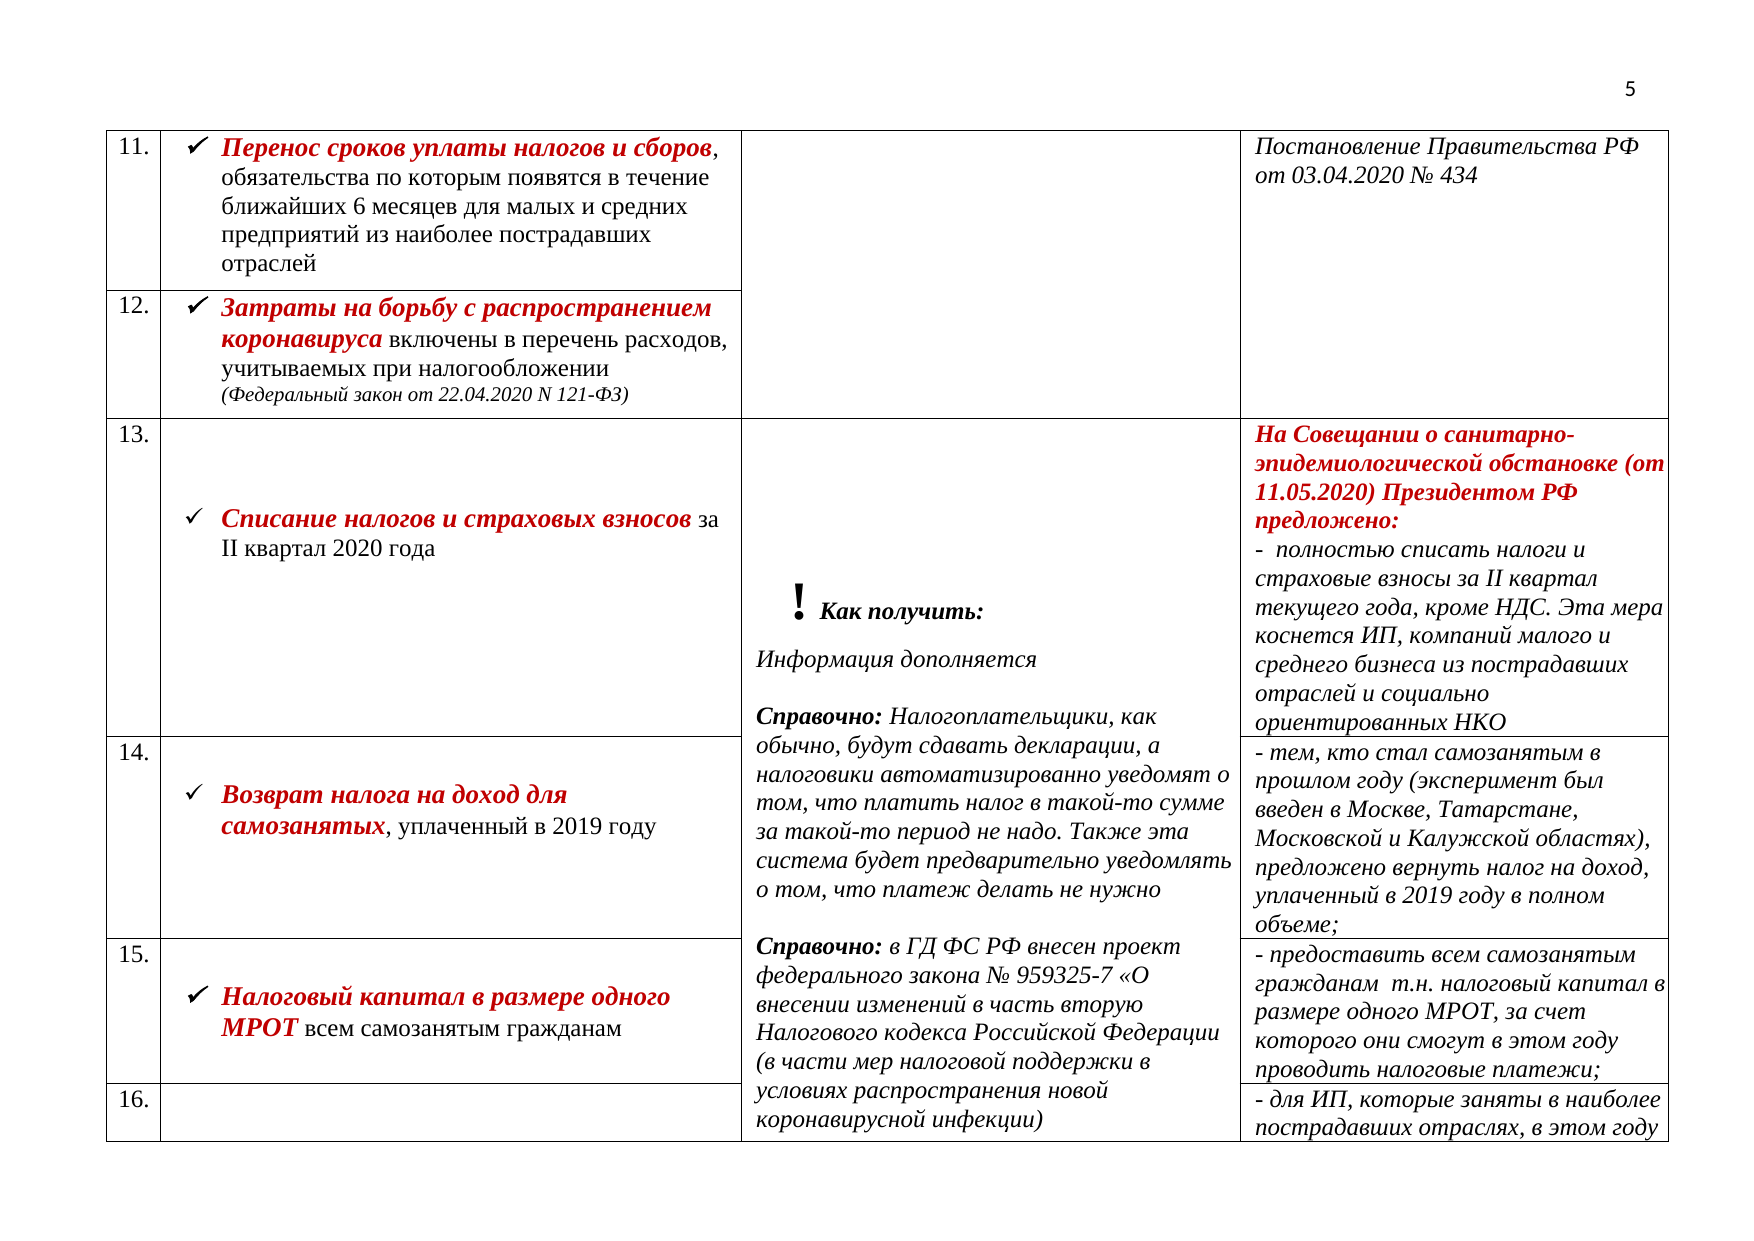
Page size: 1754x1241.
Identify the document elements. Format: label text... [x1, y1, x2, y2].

table_cell Перенос сроков уплаты налогов и сборов, обязательства по которым появятся в течение ближайших 6 месяцев для малых и средних предприятий из наиболее пострадавших отраслей [161, 131, 741, 289]
table_cell [107, 737, 160, 938]
table_cell [107, 1084, 160, 1141]
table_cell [1241, 1084, 1668, 1141]
table_cell - предоставить всем самозанятым гражданам т.н. налоговый капитал в размере одного МРОТ, за счет которого они смогут в этом году проводить налоговые платежи; [1241, 939, 1668, 1083]
table_cell [107, 291, 160, 418]
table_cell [161, 1084, 741, 1141]
table_cell Налоговый капитал в размере одного МРОТ всем самозанятым гражданам [161, 939, 741, 1083]
table_cell [107, 419, 160, 736]
table_cell Списание налогов и страховых взносов за II квартал 2020 года [161, 419, 741, 736]
table_cell На Совещании о санитарно-эпидемиологической обстановке (от 11.05.2020) Президентом РФ предложено: - полностью списать налоги и страховые взносы за II квартал текущего года, кроме НДС. Эта мера коснется ИП, компаний малого и среднего бизнеса из пострадавших отраслей и социально ориентированных НКО [1241, 419, 1668, 736]
table_cell ! Как получить: Информация дополняется Справочно: Налогоплательщики, как обычно, будут сдавать декларации, а налоговики автоматизированно уведомят о том, что платить налог в такой-то сумме за такой-то период не надо. Также эта система будет предварительно уведомлять о том, что платеж делать не нужно Справочно: в ГД ФС РФ внесен проект федерального закона № 959325-7 «О внесении изменений в часть вторую Налогового кодекса Российской Федерации (в части мер налоговой поддержки в условиях распространения новой коронавирусной инфекции) [742, 419, 1240, 1141]
table_cell Возврат налога на доход для самозанятых, уплаченный в 2019 году [161, 737, 741, 938]
table_cell - тем, кто стал самозанятым в прошлом году (эксперимент был введен в Москве, Татарстане, Московской и Калужской областях), предложено вернуть налог на доход, уплаченный в 2019 году в полном объеме; [1241, 737, 1668, 938]
table_cell Затраты на борьбу с распространением коронавируса включены в перечень расходов, учитываемых при налогообложении (Федеральный закон от 22.04.2020 N 121-ФЗ) [161, 291, 741, 418]
table_cell [107, 131, 160, 289]
table_cell [107, 939, 160, 1083]
